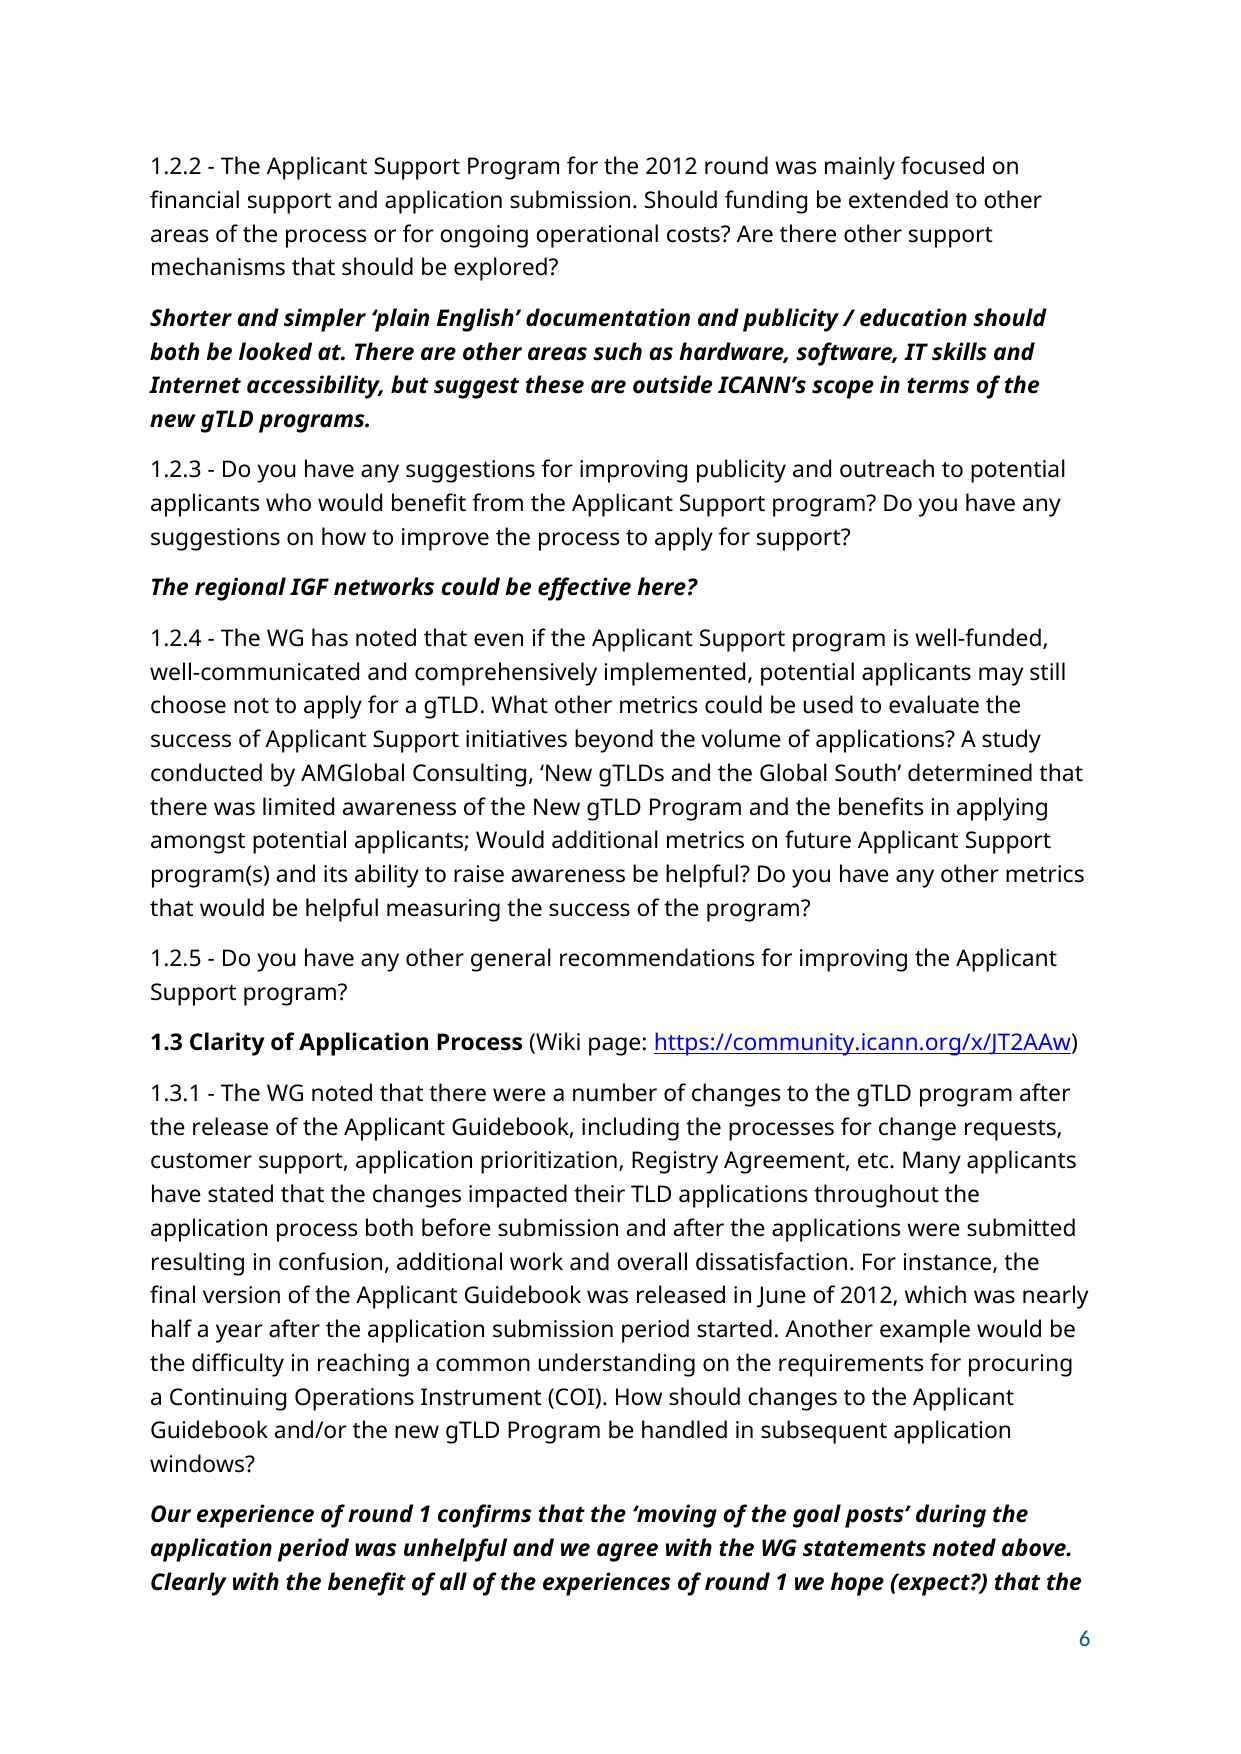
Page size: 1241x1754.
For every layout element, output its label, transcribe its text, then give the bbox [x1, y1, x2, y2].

text 1.3.1 - The WG noted that there were a number of changes to the gTLD program after the release of the Applicant Guidebook, including the processes for change requests, customer support, application prioritization, Registry Agreement, etc. Many applicants have stated that the changes impacted their TLD applications throughout the application process both before submission and after the applications were submitted resulting in confusion, additional work and overall dissatisfaction. For instance, the final version of the Applicant Guidebook was released in June of 2012, which was nearly half a year after the application submission period started. Another example would be the difficulty in reaching a common understanding on the requirements for procuring a Continuing Operations Instrument (COI). How should changes to the Applicant Guidebook and/or the new gTLD Program be handled in subsequent application windows? [150, 1077, 1090, 1479]
text 1.2.3 - Do you have any suggestions for improving publicity and outreach to potential applicants who would benefit from the Applicant Support program? Do you have any suggestions on how to improve the process to apply for support? [150, 453, 1090, 552]
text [150, 1498, 1090, 1597]
text 1.2.2 - The Applicant Support Program for the 2012 round was mainly focused on financial support and application submission. Should funding be extended to other areas of the process or for ongoing operational costs? Are there other support mechanisms that should be explored? [150, 150, 1090, 282]
text 1.2.4 - The WG has noted that even if the Applicant Support program is well-funded, well-communicated and comprehensively implemented, potential applicants may still choose not to apply for a gTLD. What other metrics could be used to evaluate the success of Applicant Support initiatives beyond the volume of applications? A study conducted by AMGlobal Consulting, ‘New gTLDs and the Global South’ determined that there was limited awareness of the New gTLD Program and the benefits in applying amongst potential applicants; Would additional metrics on future Applicant Support program(s) and its ability to raise awareness be helpful? Do you have any other metrics that would be helpful measuring the success of the program? [150, 622, 1090, 923]
text The regional IGF networks could be effective here? [150, 571, 1090, 602]
text 1.3 Clarity of Application Process (Wiki page: https://community.icann.org/x/JT2AAw) [150, 1026, 1090, 1057]
text 1.2.5 - Do you have any other general recommendations for improving the Applicant Support program? [150, 942, 1090, 1007]
text Shorter and simpler ‘plain English’ documentation and publicity / education should both be looked at. There are other areas such as hardware, software, IT skills and Internet accessibility, but suggest these are outside ICANN’s scope in terms of the new gTLD programs. [150, 302, 1090, 434]
